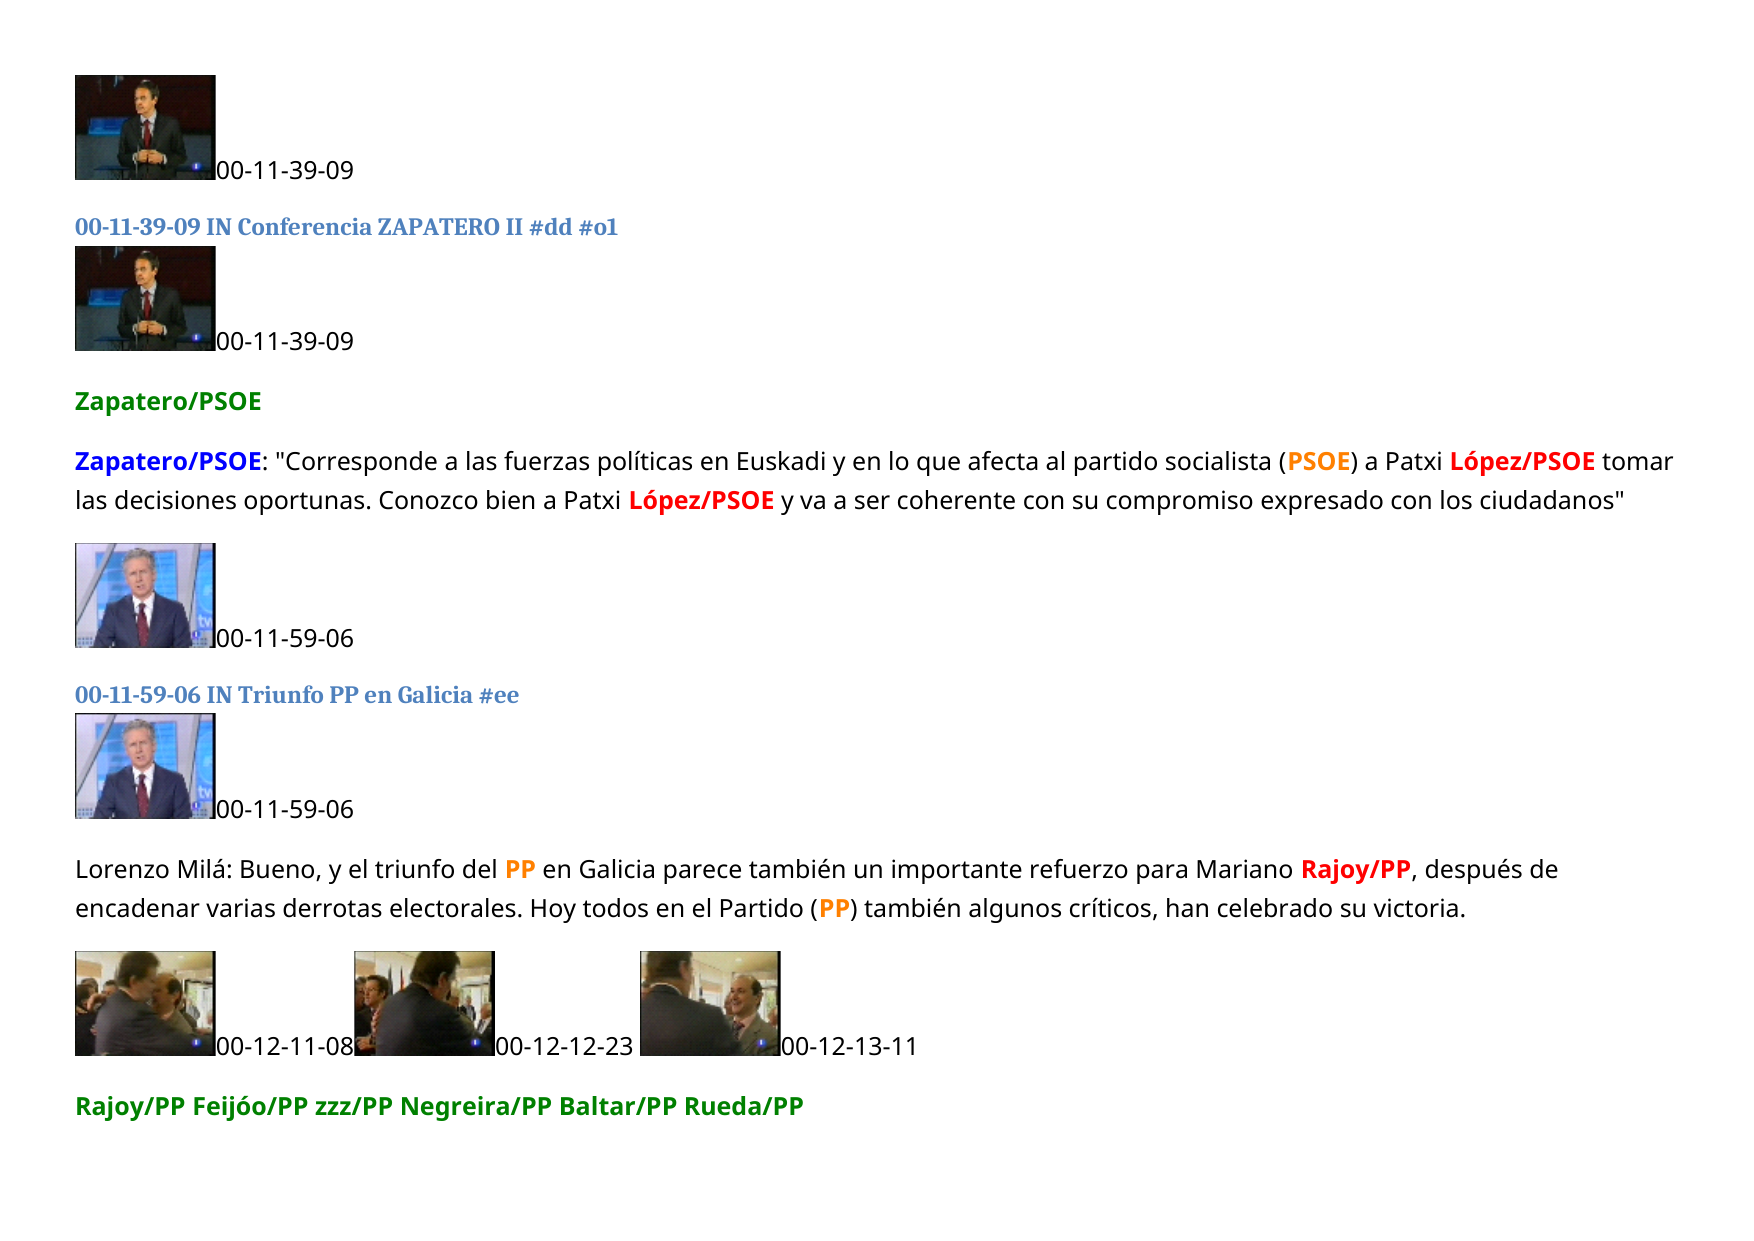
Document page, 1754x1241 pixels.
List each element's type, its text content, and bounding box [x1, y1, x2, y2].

text Lorenzo Milá: Bueno, y el triunfo del PP en Galicia parece también un importante refuerzo para Mariano Rajoy/PP, después de encadenar varias derrotas electorales. Hoy todos en el Partido (PP) también algunos críticos, han celebrado su victoria. [75, 852, 1679, 925]
text Zapatero/PSOE: "Corresponde a las fuerzas políticas en Euskadi y en lo que afecta al partido socialista (PSOE) a Patxi López/PSOE tomar las decisiones oportunas. Conozco bien a Patxi López/PSOE y va a ser coherente con su compromiso expresado con los ciudadanos" [75, 444, 1679, 517]
picture [354, 951, 495, 1056]
text 00-11-59-06 [75, 714, 1679, 826]
picture [75, 75, 216, 180]
picture [75, 951, 216, 1056]
picture [75, 246, 216, 351]
picture [75, 543, 216, 648]
text 00-11-39-09 [75, 75, 1679, 187]
picture [75, 713, 216, 819]
text 00-11-59-06 [75, 543, 1679, 655]
text 00-12-11-0800-12-12-23 00-12-13-11 [75, 951, 1679, 1063]
text Rajoy/PP Feijóo/PP zzz/PP Negreira/PP Baltar/PP Rueda/PP [75, 1089, 1679, 1123]
subtitle 00-11-39-09 IN Conferencia ZAPATERO II #dd #o1 [75, 213, 1679, 242]
text Zapatero/PSOE [75, 384, 1679, 418]
picture [640, 951, 781, 1056]
subtitle 00-11-59-06 IN Triunfo PP en Galicia #ee [75, 681, 1679, 710]
text 00-11-39-09 [75, 246, 1679, 358]
